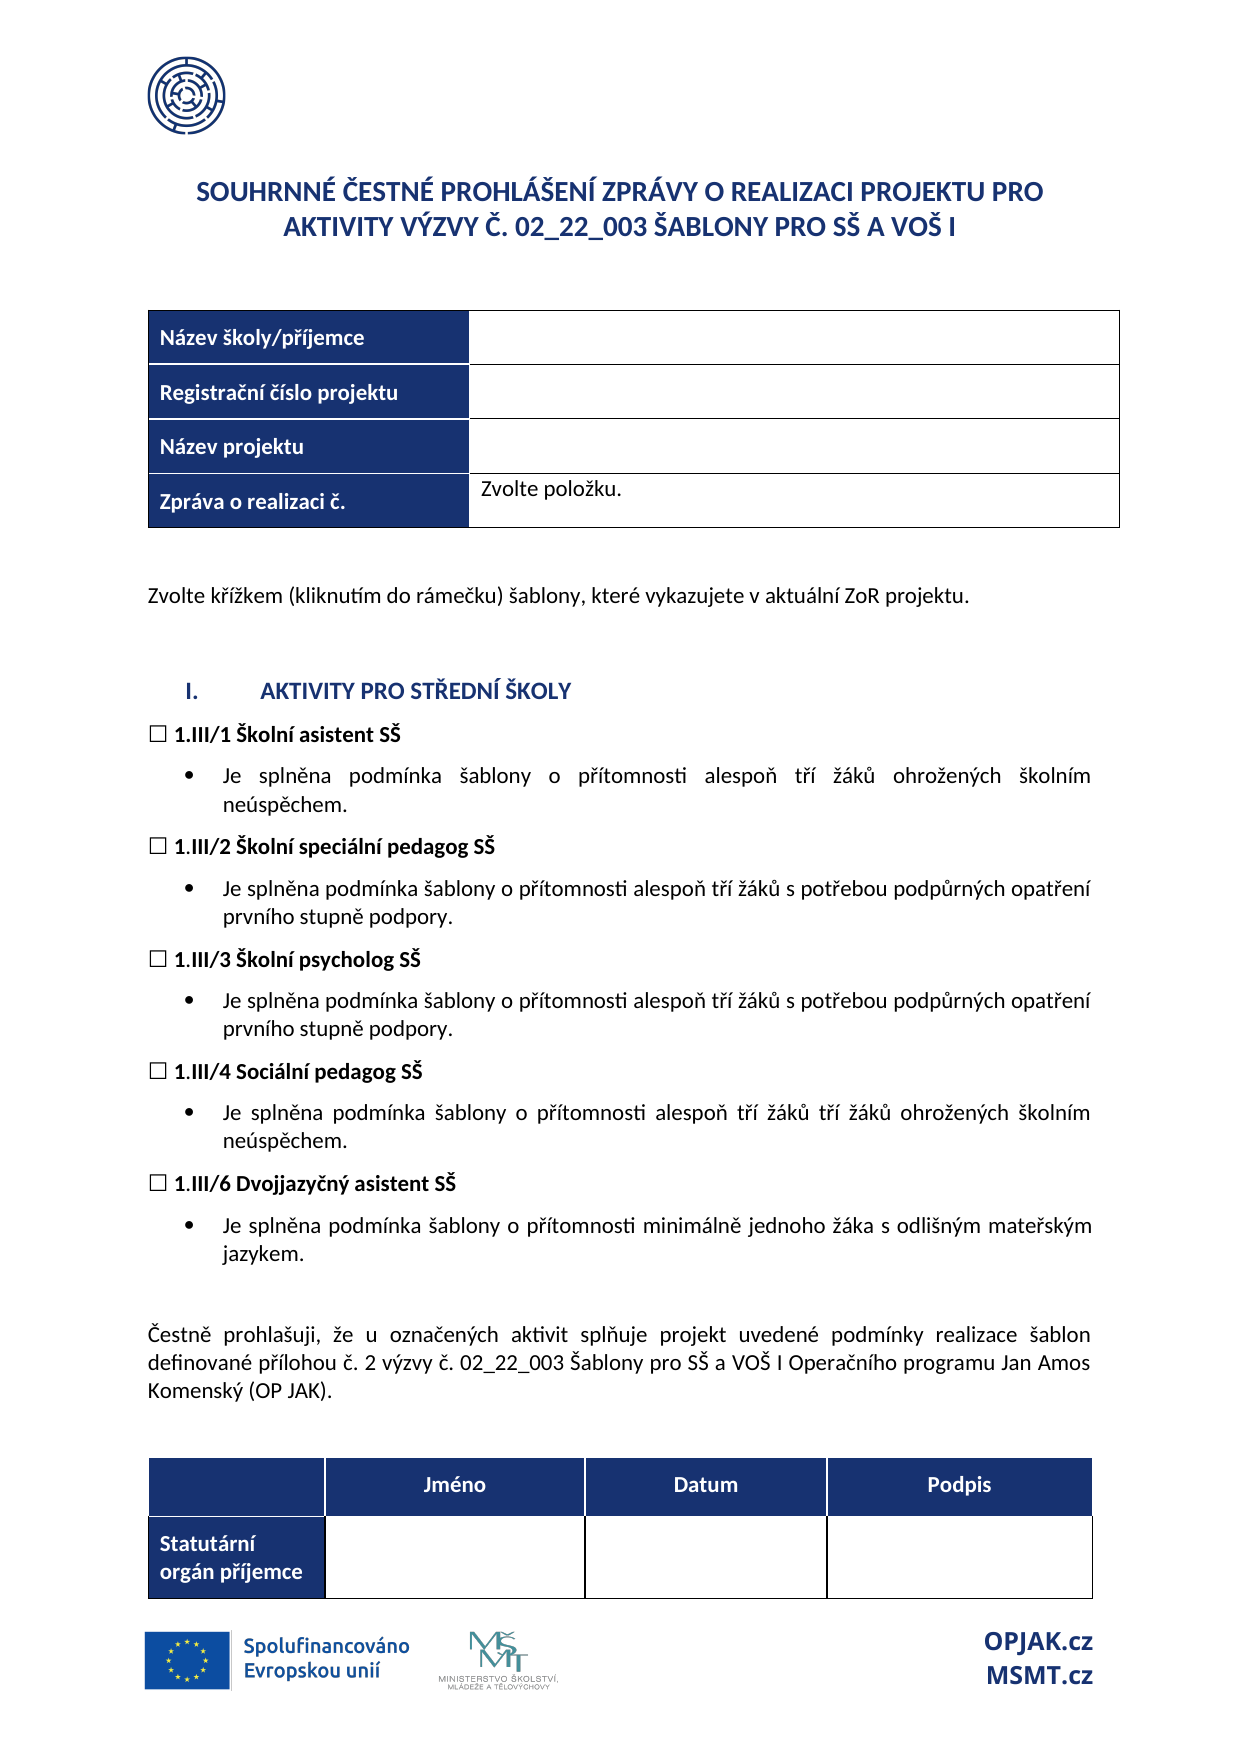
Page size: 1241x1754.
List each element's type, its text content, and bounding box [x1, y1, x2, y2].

table_cell [326, 1517, 584, 1598]
table_header Název školy/příjemce [149, 311, 469, 363]
table_cell Registrační číslo projektu [149, 365, 469, 418]
list Je splněna podmínka šablony o přítomnosti alespoň tří žáků s potřebou podpůrných opatření prvního stupně podpory. [185, 986, 1092, 1042]
table_cell [586, 1517, 826, 1598]
picture [140, 49, 233, 142]
subtitle Souhrnné čestné prohlášení zprávy o realizaci projektu pro aktivity výzvy č. 02_22_003 Šablony pro SŠ a VOŠ I [148, 173, 1092, 244]
table_cell [828, 1517, 1092, 1598]
list Je splněna podmínka šablony o přítomnosti alespoň tří žáků tří žáků ohrožených školním neúspěchem. [185, 1098, 1092, 1154]
list Je splněna podmínka šablony o přítomnosti alespoň tří žáků s potřebou podpůrných opatření prvního stupně podpory. [185, 874, 1092, 930]
table_cell [470, 365, 1119, 418]
text Čestně prohlašuji, že u označených aktivit splňuje projekt uvedené podmínky realizace šablon definované přílohou č. 2 výzvy č. 02_22_003 Šablony pro SŠ a VOŠ I Operačního programu Jan Amos Komenský (OP JAK). [148, 1320, 1092, 1404]
subtitle Aktivity pro STŘEDNÍ školy [185, 675, 1092, 705]
text 1.III/6 Dvojjazyčný asistent SŠ [148, 1167, 1092, 1198]
text 1.III/3 Školní psycholog SŠ [148, 942, 1092, 974]
text Zvolte křížkem (kliknutím do rámečku) šablony, které vykazujete v aktuální ZoR projektu. [148, 581, 1092, 609]
table_cell Zpráva o realizaci č. [149, 474, 469, 527]
table_cell Název projektu [149, 420, 469, 473]
table_header Jméno [326, 1458, 584, 1516]
table_cell [470, 419, 1119, 473]
list Je splněna podmínka šablony o přítomnosti alespoň tří žáků ohrožených školním neúspěchem. [185, 762, 1092, 818]
table_header Podpis [828, 1458, 1092, 1516]
text 1.III/1 Školní asistent SŠ [148, 718, 1092, 749]
table_header Datum [586, 1458, 826, 1516]
table_cell Statutární orgán příjemce [149, 1517, 324, 1598]
table_header [149, 1458, 324, 1516]
table_header [470, 311, 1119, 363]
text 1.III/4 Sociální pedagog SŠ [148, 1055, 1092, 1086]
picture [143, 1630, 558, 1691]
list Je splněna podmínka šablony o přítomnosti minimálně jednoho žáka s odlišným mateřským jazykem. [185, 1211, 1092, 1267]
text 1.III/2 Školní speciální pedagog SŠ [148, 830, 1092, 861]
